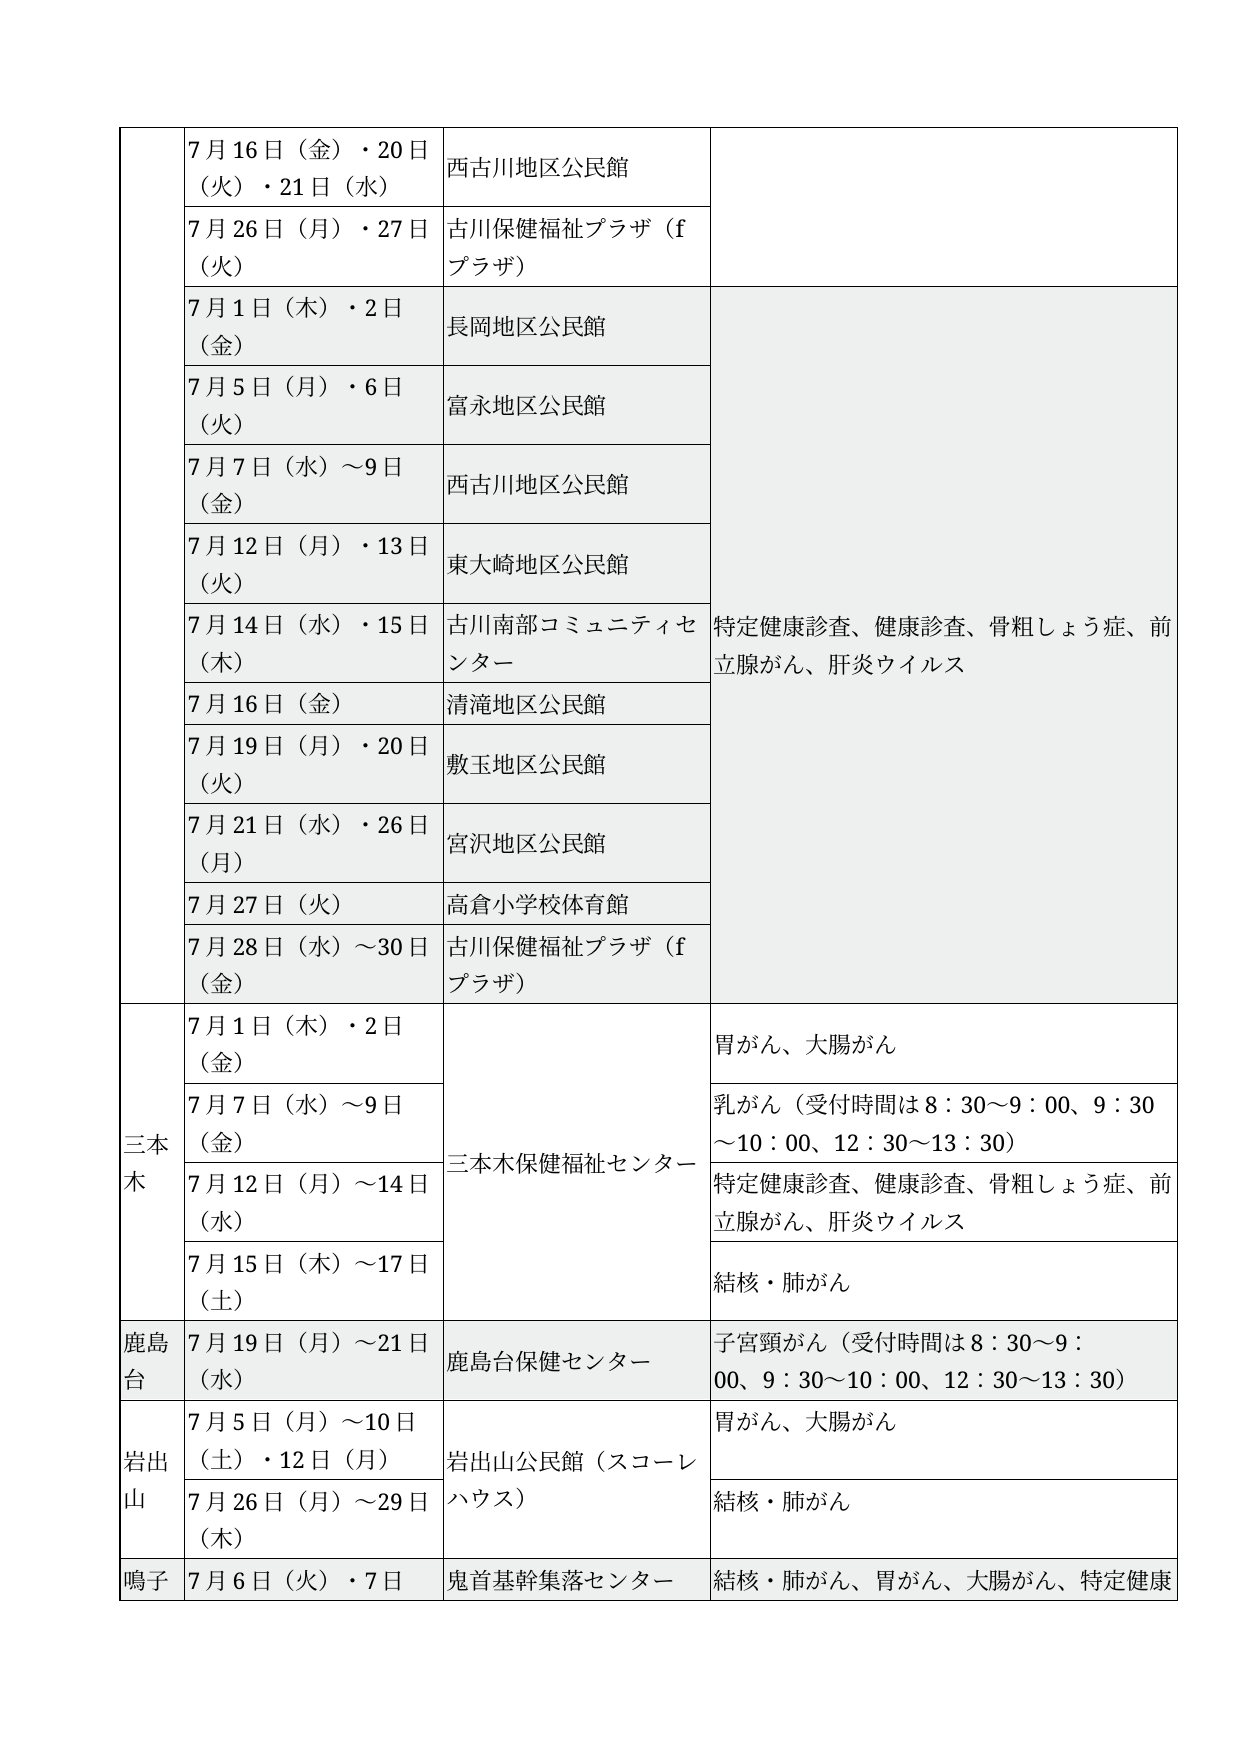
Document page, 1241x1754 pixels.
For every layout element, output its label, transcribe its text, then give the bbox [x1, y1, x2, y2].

table_cell 7月12日（月）・13日（火） [185, 524, 443, 603]
table_cell 7月14日（水）・15日（木） [185, 604, 443, 682]
table_cell 7月1日（木）・2日（金） [185, 1004, 443, 1082]
table_cell 胃がん、大腸がん [711, 1401, 1177, 1479]
table_cell 東大崎地区公民館 [444, 524, 710, 603]
table_cell 高倉小学校体育館 [444, 883, 710, 924]
table_cell 三本木保健福祉センター [444, 1004, 710, 1320]
table_cell 乳がん（受付時間は8：30～9：00、9：30～10：00、12：30～13：30） [711, 1084, 1177, 1162]
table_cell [711, 1559, 1177, 1600]
table_cell 古川保健福祉プラザ（fプラザ） [444, 207, 710, 286]
table_cell 7月1日（木）・2日（金） [185, 287, 443, 365]
table_cell 鹿島台 [121, 1321, 184, 1399]
table_cell 7月7日（水）～9日（金） [185, 445, 443, 523]
table_cell 特定健康診査、健康診査、骨粗しょう症、前立腺がん、肝炎ウイルス [711, 1163, 1177, 1241]
table_cell 胃がん、大腸がん [711, 1004, 1177, 1082]
table_cell 長岡地区公民館 [444, 287, 710, 365]
table_cell 西古川地区公民館 [444, 128, 710, 206]
table_cell 鬼首基幹集落センター [444, 1559, 710, 1600]
table_cell 清滝地区公民館 [444, 683, 710, 724]
table_cell 特定健康診査、健康診査、骨粗しょう症、前立腺がん、肝炎ウイルス [711, 287, 1177, 1003]
table_cell 子宮頸がん（受付時間は8：30～9：00、9：30～10：00、12：30～13：30） [711, 1321, 1177, 1399]
table_cell 7月16日（金） [185, 683, 443, 724]
table_cell 7月5日（月）・6日（火） [185, 366, 443, 444]
table_cell 鹿島台保健センター [444, 1321, 710, 1399]
table_cell 7月7日（水）～9日（金） [185, 1084, 443, 1162]
table_cell 7月27日（火） [185, 883, 443, 924]
table_cell 7月19日（月）～21日（水） [185, 1321, 443, 1399]
table_cell 7月15日（木）～17日（土） [185, 1242, 443, 1320]
table_cell 7月26日（月）～29日（木） [185, 1480, 443, 1558]
table_cell 7月16日（金）・20日（火）・21日（水） [185, 128, 443, 206]
table_cell 鳴子 温泉 [121, 1559, 184, 1600]
table_cell 三本木 [121, 1004, 184, 1320]
table_cell 7月12日（月）～14日（水） [185, 1163, 443, 1241]
table_cell 7月5日（月）～10日（土）・12日（月） [185, 1401, 443, 1479]
table_cell 富永地区公民館 [444, 366, 710, 444]
table_cell 結核・肺がん [711, 1480, 1177, 1558]
table_cell 7月21日（水）・26日（月） [185, 804, 443, 882]
table_cell 古川保健福祉プラザ（fプラザ） [444, 925, 710, 1003]
table_cell 古川南部コミュニティセンター [444, 604, 710, 682]
table_cell 岩出山 [121, 1401, 184, 1558]
table_cell 7月26日（月）・27日（火） [185, 207, 443, 286]
table_cell 宮沢地区公民館 [444, 804, 710, 882]
table_cell 7月19日（月）・20日（火） [185, 725, 443, 803]
table_cell 7月28日（水）～30日（金） [185, 925, 443, 1003]
table_cell 7月6日（火）・7日（水） [185, 1559, 443, 1600]
table_cell 西古川地区公民館 [444, 445, 710, 523]
table_cell 敷玉地区公民館 [444, 725, 710, 803]
table_cell 結核・肺がん [711, 1242, 1177, 1320]
table_cell 岩出山公民館（スコーレハウス） [444, 1401, 710, 1558]
